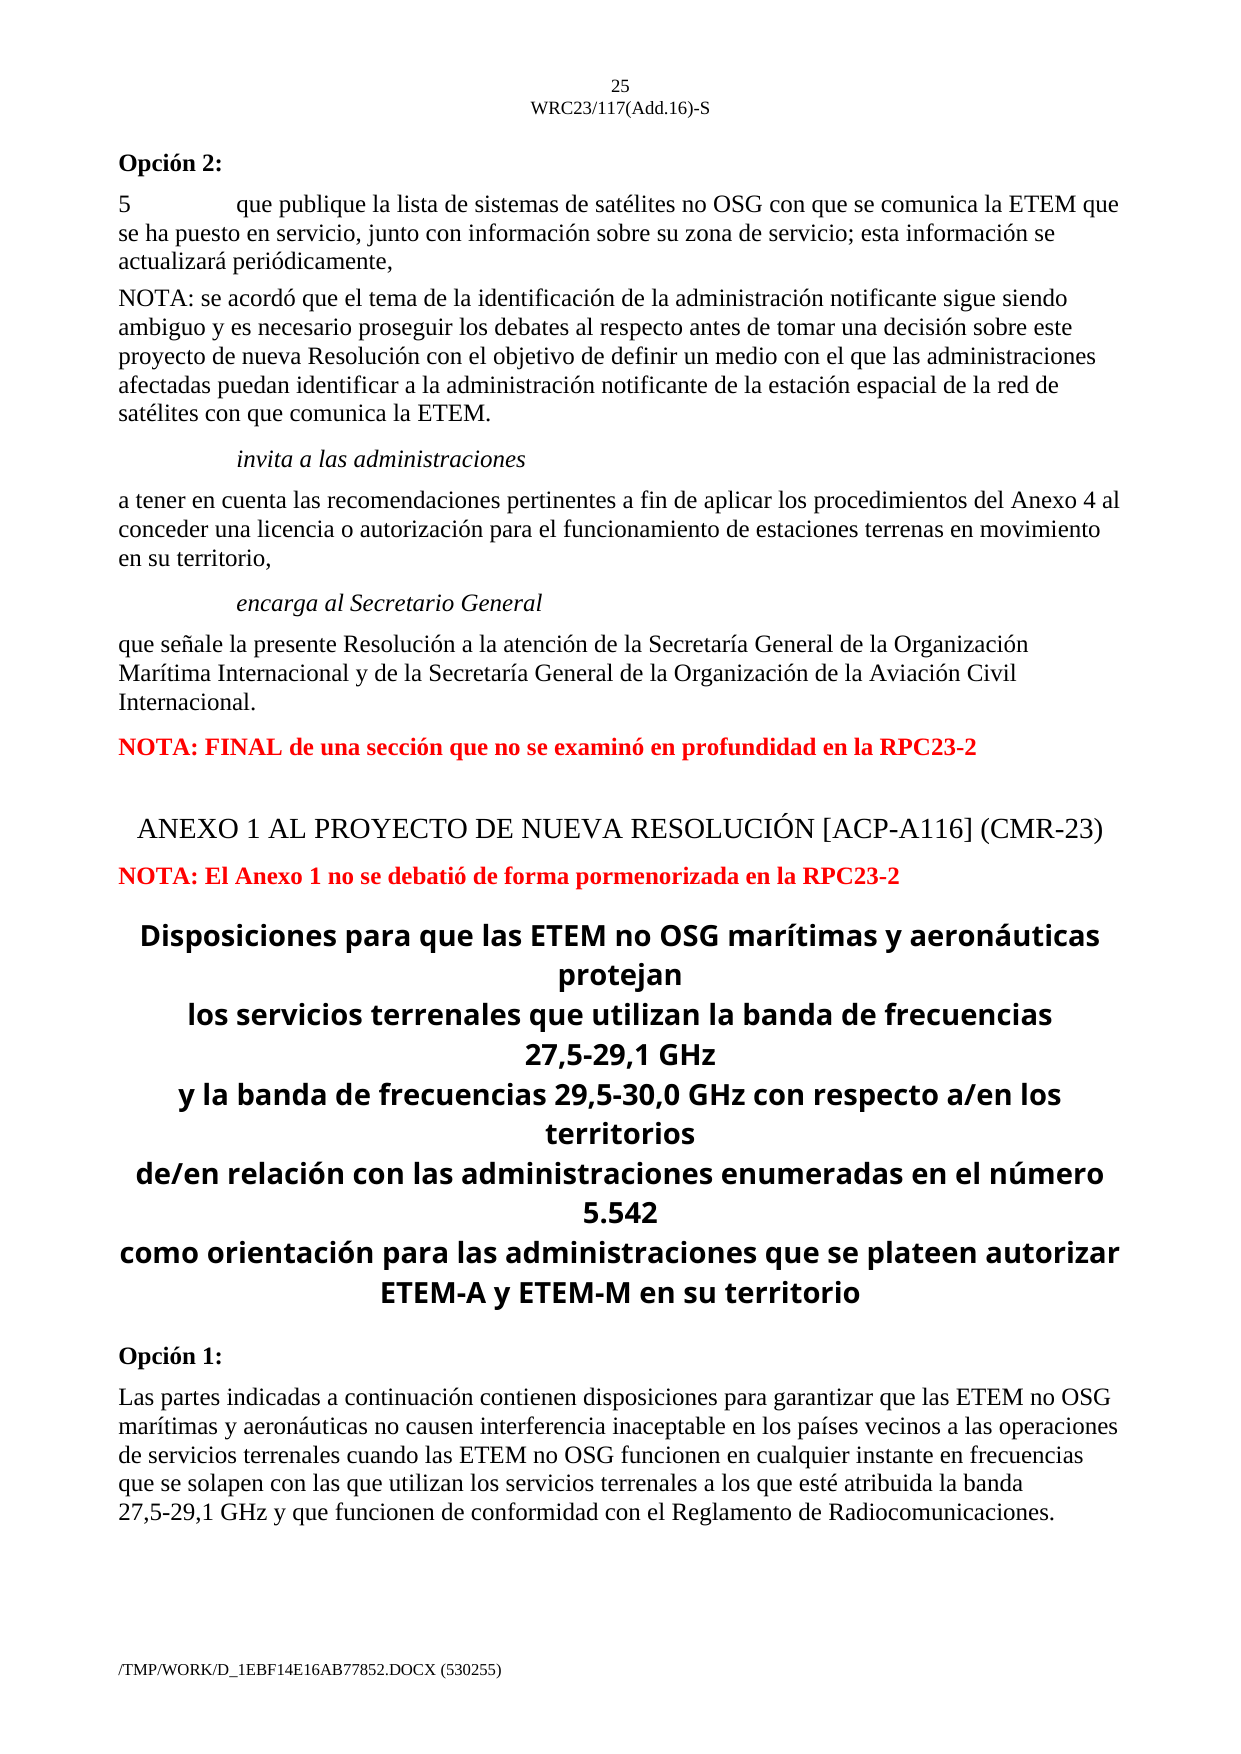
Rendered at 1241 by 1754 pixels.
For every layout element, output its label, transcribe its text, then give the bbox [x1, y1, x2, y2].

subtitle NOTA: FINAL de una sección que no se examinó en profundidad en la RPC23-2 [118, 732, 1122, 761]
subtitle Opción 2: [118, 148, 1122, 176]
text encarga al Secretario General [236, 588, 1122, 617]
text invita a las administraciones [236, 444, 1122, 473]
subtitle Opción 1: [118, 1341, 1122, 1370]
text a tener en cuenta las recomendaciones pertinentes a fin de aplicar los procedimientos del Anexo 4 al conceder una licencia o autorización para el funcionamiento de estaciones terrenas en movimiento en su territorio, [118, 485, 1122, 571]
title Disposiciones para que las ETEM no OSG marítimas y aeronáuticas protejan los servicios terrenales que utilizan la banda de frecuencias 27,5-29,1 GHz y la banda de frecuencias 29,5-30,0 GHz con respecto a/en los territorios de/en relación con las administraciones enumeradas en el número 5.542 como orientación para las administraciones que se plateen autorizar ETEM-A y ETEM-M en su territorio [118, 915, 1122, 1312]
text 5 que publique la lista de sistemas de satélites no OSG con que se comunica la ETEM que se ha puesto en servicio, junto con información sobre su zona de servicio; esta información se actualizará periódicamente, [118, 189, 1122, 275]
text que señale la presente Resolución a la atención de la Secretaría General de la Organización Marítima Internacional y de la Secretaría General de la Organización de la Aviación Civil Internacional. [118, 629, 1122, 716]
text ANEXO 1 AL proyecto de nueva RESOLUCIÓN [ACP-A116] (CMR-23) [118, 811, 1122, 844]
subtitle NOTA: El Anexo 1 no se debatió de forma pormenorizada en la RPC23-2 [118, 861, 1122, 890]
text Las partes indicadas a continuación contienen disposiciones para garantizar que las ETEM no OSG marítimas y aeronáuticas no causen interferencia inaceptable en los países vecinos a las operaciones de servicios terrenales cuando las ETEM no OSG funcionen en cualquier instante en frecuencias que se solapen con las que utilizan los servicios terrenales a los que esté atribuida la banda 27,5-29,1 GHz y que funcionen de conformidad con el Reglamento de Radiocomunicaciones. [118, 1382, 1122, 1526]
text NOTA: se acordó que el tema de la identificación de la administración notificante sigue siendo ambiguo y es necesario proseguir los debates al respecto antes de tomar una decisión sobre este proyecto de nueva Resolución con el objetivo de definir un medio con el que las administraciones afectadas puedan identificar a la administración notificante de la estación espacial de la red de satélites con que comunica la ETEM. [118, 283, 1122, 427]
